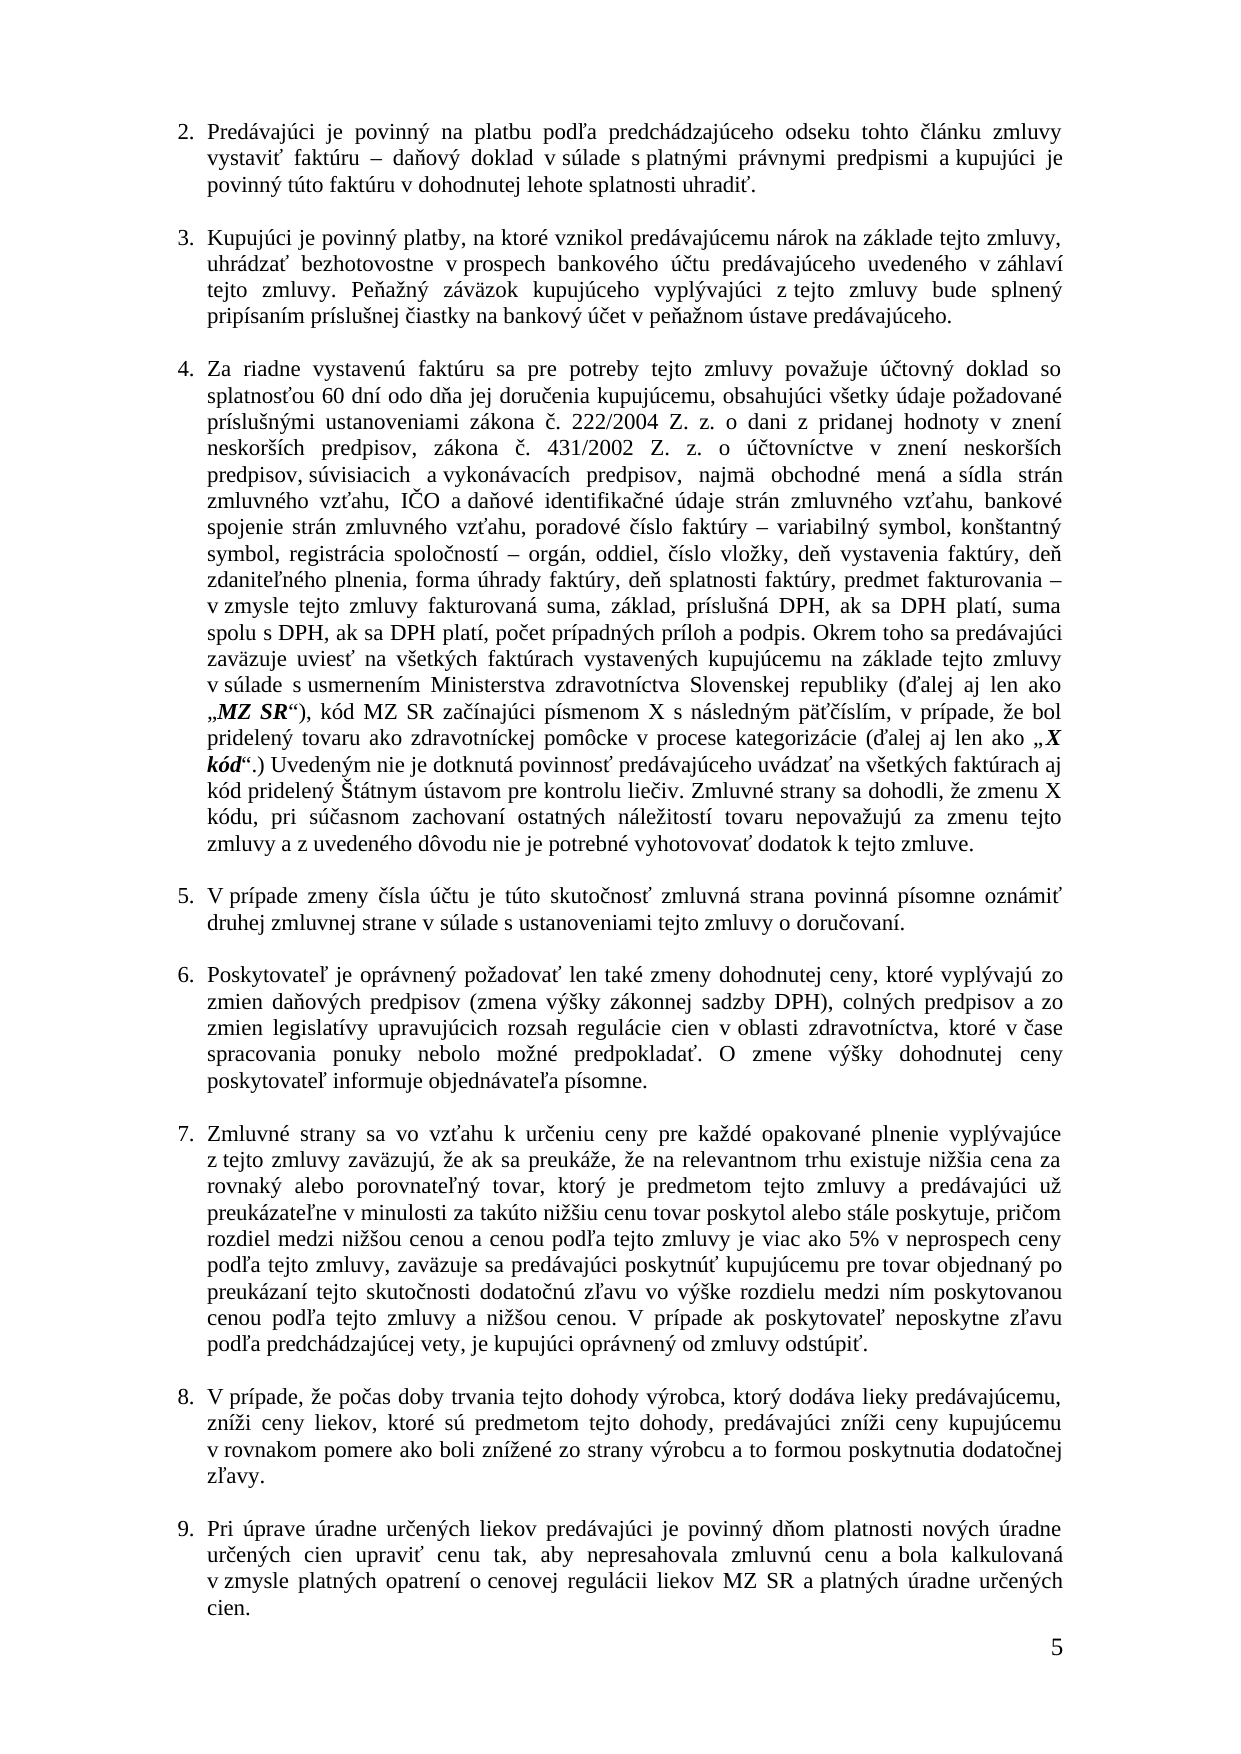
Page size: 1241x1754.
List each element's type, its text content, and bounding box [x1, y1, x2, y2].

list V prípade zmeny čísla účtu je túto skutočnosť zmluvná strana povinná písomne oznámiť druhej zmluvnej strane v súlade s ustanoveniami tejto zmluvy o doručovaní. [177, 882, 1063, 935]
list V prípade, že počas doby trvania tejto dohody výrobca, ktorý dodáva lieky predávajúcemu, zníži ceny liekov, ktoré sú predmetom tejto dohody, predávajúci zníži ceny kupujúcemu v rovnakom pomere ako boli znížené zo strany výrobcu a to formou poskytnutia dodatočnej zľavy. [177, 1383, 1063, 1488]
list Kupujúci je povinný platby, na ktoré vznikol predávajúcemu nárok na základe tejto zmluvy, uhrádzať bezhotovostne v prospech bankového účtu predávajúceho uvedeného v záhlaví tejto zmluvy. Peňažný záväzok kupujúceho vyplývajúci z tejto zmluvy bude splnený pripísaním príslušnej čiastky na bankový účet v peňažnom ústave predávajúceho. [177, 223, 1063, 329]
list Predávajúci je povinný na platbu podľa predchádzajúceho odseku tohto článku zmluvy vystaviť faktúru – daňový doklad v súlade s platnými právnymi predpismi a kupujúci je povinný túto faktúru v dohodnutej lehote splatnosti uhradiť. [177, 118, 1063, 197]
list Zmluvné strany sa vo vzťahu k určeniu ceny pre každé opakované plnenie vyplývajúce z tejto zmluvy zaväzujú, že ak sa preukáže, že na relevantnom trhu existuje nižšia cena za rovnaký alebo porovnateľný tovar, ktorý je predmetom tejto zmluvy a predávajúci už preukázateľne v minulosti za takúto nižšiu cenu tovar poskytol alebo stále poskytuje, pričom rozdiel medzi nižšou cenou a cenou podľa tejto zmluvy je viac ako 5% v neprospech ceny podľa tejto zmluvy, zaväzuje sa predávajúci poskytnúť kupujúcemu pre tovar objednaný po preukázaní tejto skutočnosti dodatočnú zľavu vo výške rozdielu medzi ním poskytovanou cenou podľa tejto zmluvy a nižšou cenou. V prípade ak poskytovateľ neposkytne zľavu podľa predchádzajúcej vety, je kupujúci oprávnený od zmluvy odstúpiť. [177, 1119, 1063, 1357]
list Poskytovateľ je oprávnený požadovať len také zmeny dohodnutej ceny, ktoré vyplývajú zo zmien daňových predpisov (zmena výšky zákonnej sadzby DPH), colných predpisov a zo zmien legislatívy upravujúcich rozsah regulácie cien v oblasti zdravotníctva, ktoré v čase spracovania ponuky nebolo možné predpokladať. O zmene výšky dohodnutej ceny poskytovateľ informuje objednávateľa písomne. [177, 961, 1063, 1093]
list Pri úprave úradne určených liekov predávajúci je povinný dňom platnosti nových úradne určených cien upraviť cenu tak, aby nepresahovala zmluvnú cenu a bola kalkulovaná v zmysle platných opatrení o cenovej regulácii liekov MZ SR a platných úradne určených cien. [177, 1515, 1063, 1620]
list Za riadne vystavenú faktúru sa pre potreby tejto zmluvy považuje účtovný doklad so splatnosťou 60 dní odo dňa jej doručenia kupujúcemu, obsahujúci všetky údaje požadované príslušnými ustanoveniami zákona č. 222/2004 Z. z. o dani z pridanej hodnoty v znení neskorších predpisov, zákona č. 431/2002 Z. z. o účtovníctve v znení neskorších predpisov, súvisiacich a vykonávacích predpisov, najmä obchodné mená a sídla strán zmluvného vzťahu, IČO a daňové identifikačné údaje strán zmluvného vzťahu, bankové spojenie strán zmluvného vzťahu, poradové číslo faktúry – variabilný symbol, konštantný symbol, registrácia spoločností – orgán, oddiel, číslo vložky, deň vystavenia faktúry, deň zdaniteľného plnenia, forma úhrady faktúry, deň splatnosti faktúry, predmet fakturovania – v zmysle tejto zmluvy fakturovaná suma, základ, príslušná DPH, ak sa DPH platí, suma spolu s DPH, ak sa DPH platí, počet prípadných príloh a podpis. Okrem toho sa predávajúci zaväzuje uviesť na všetkých faktúrach vystavených kupujúcemu na základe tejto zmluvy v súlade s usmernením Ministerstva zdravotníctva Slovenskej republiky (ďalej aj len ako „MZ SR“), kód MZ SR začínajúci písmenom X s následným päťčíslím, v prípade, že bol pridelený tovaru ako zdravotníckej pomôcke v procese kategorizácie (ďalej aj len ako „X kód“.) Uvedeným nie je dotknutá povinnosť predávajúceho uvádzať na všetkých faktúrach aj kód pridelený Štátnym ústavom pre kontrolu liečiv. Zmluvné strany sa dohodli, že zmenu X kódu, pri súčasnom zachovaní ostatných náležitostí tovaru nepovažujú za zmenu tejto zmluvy a z uvedeného dôvodu nie je potrebné vyhotovovať dodatok k tejto zmluve. [177, 355, 1063, 856]
